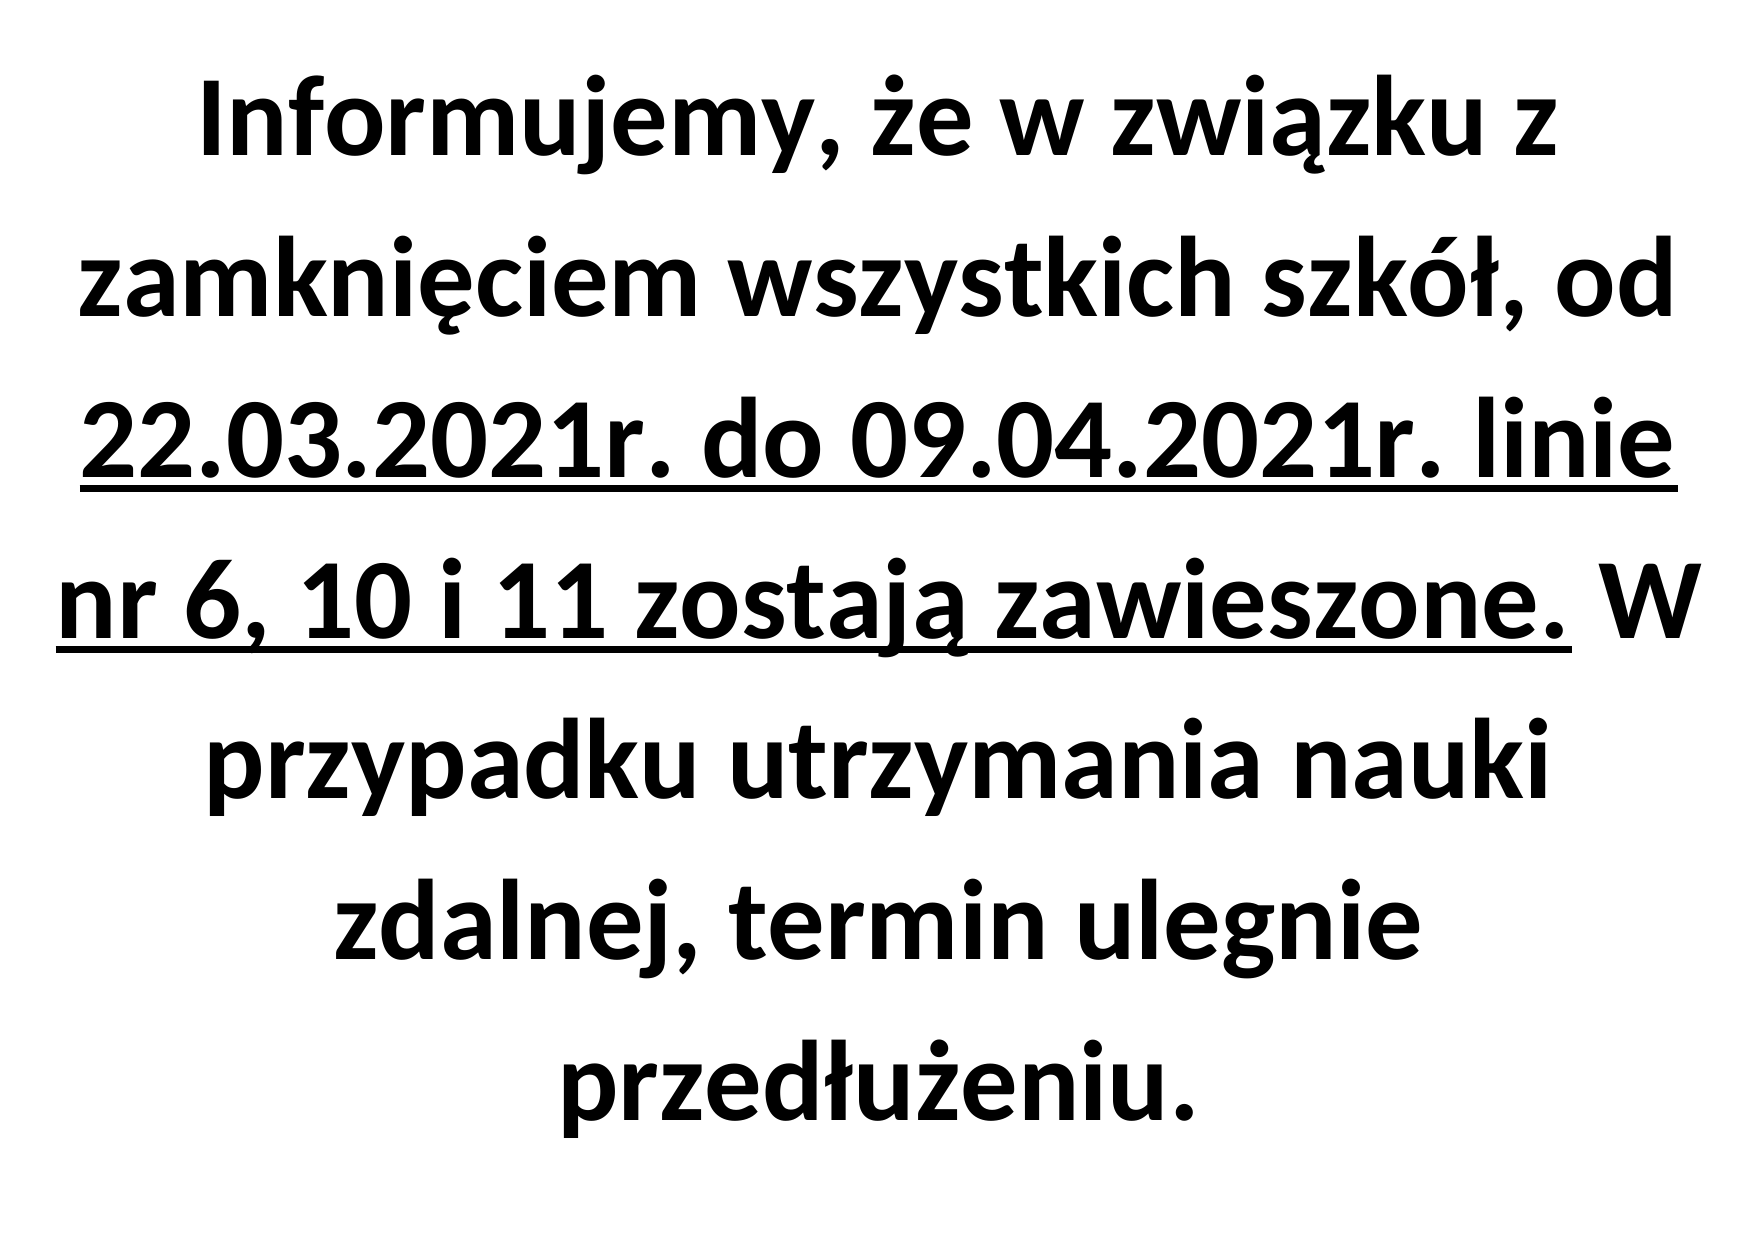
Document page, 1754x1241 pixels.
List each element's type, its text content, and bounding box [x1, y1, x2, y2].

text Informujemy, że w związku z zamknięciem wszystkich szkół, od 22.03.2021r. do 09.04.2021r. linie nr 6, 10 i 11 zostają zawieszone. W przypadku utrzymania nauki zdalnej, termin ulegnie przedłużeniu. [44, 44, 1713, 1149]
